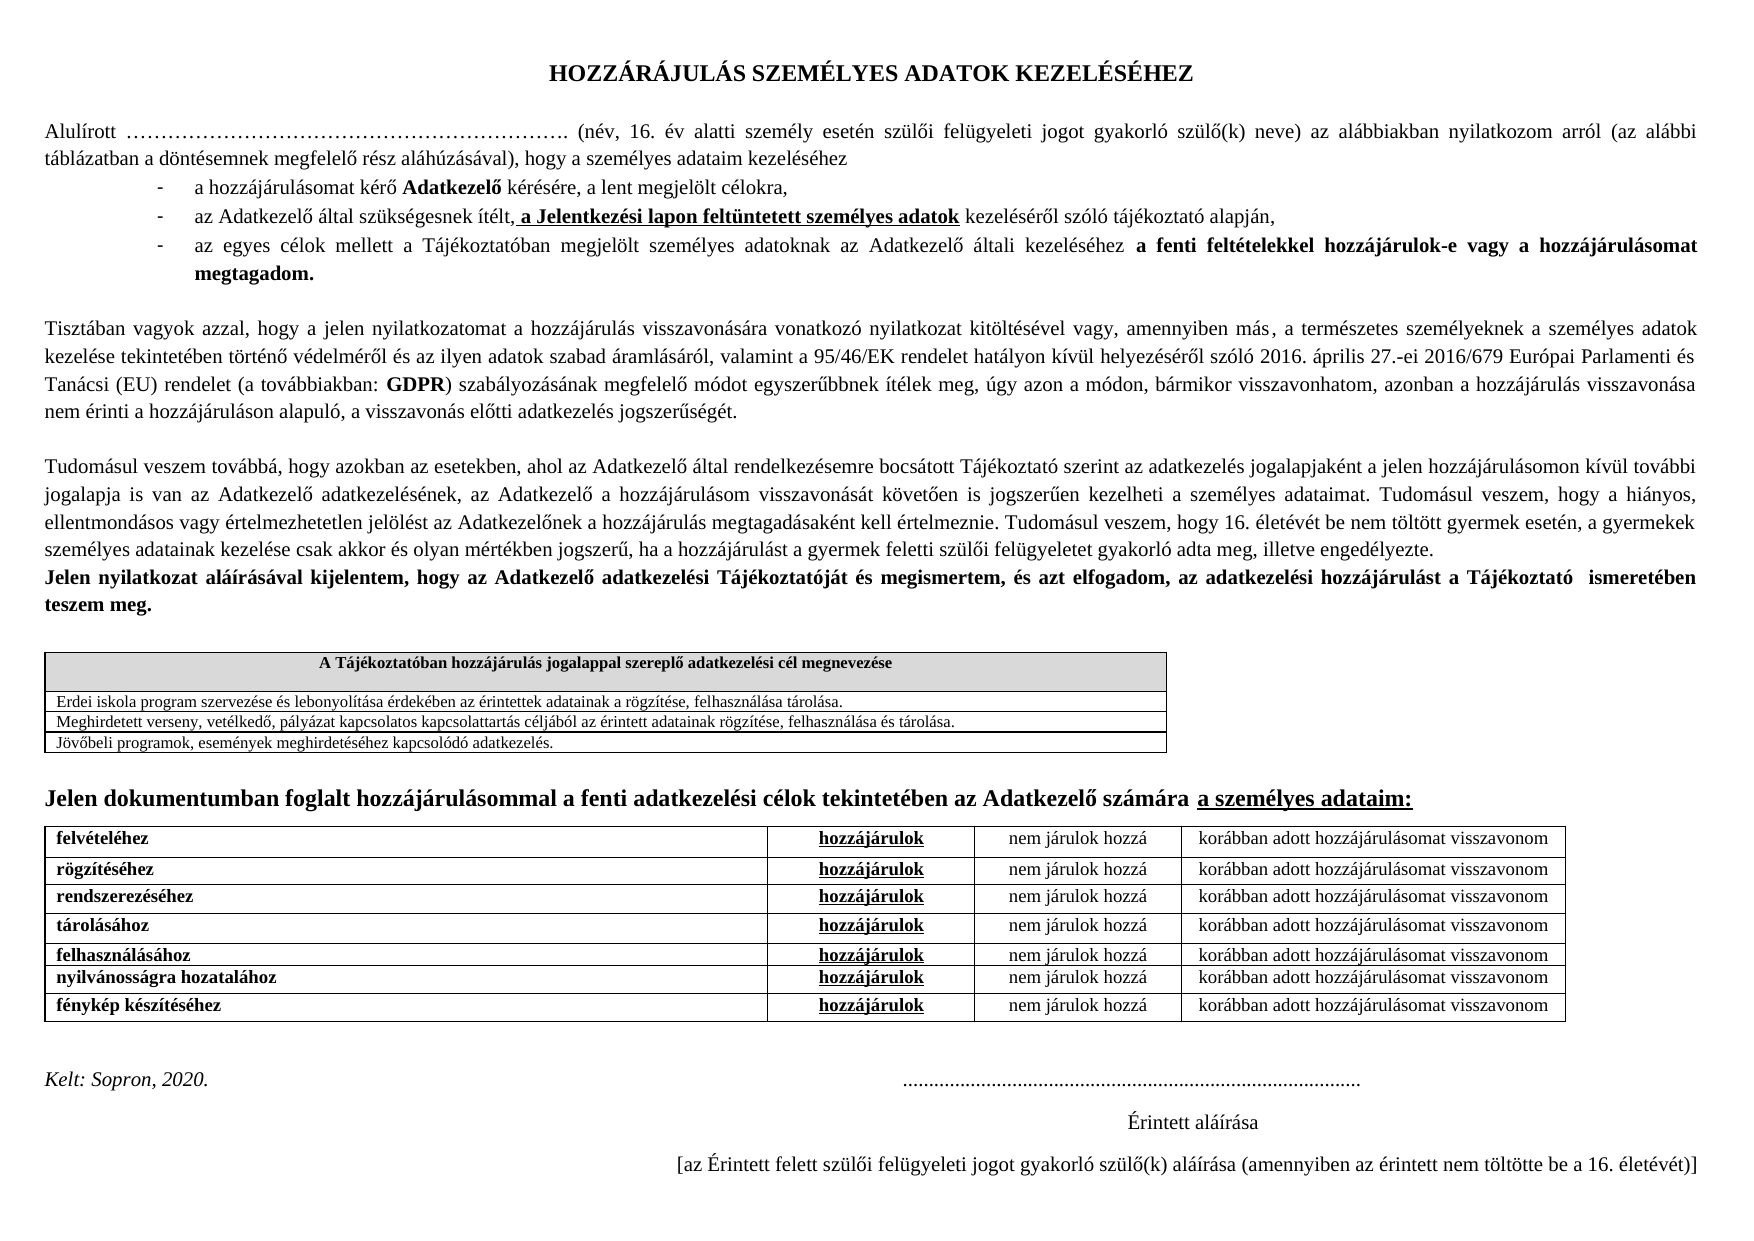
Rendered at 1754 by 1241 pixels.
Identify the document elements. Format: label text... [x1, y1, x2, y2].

table_cell hozzájárulok [768, 966, 974, 993]
table_cell nyilvánosságra hozatalához [46, 966, 767, 993]
table_header hozzájárulok [768, 827, 974, 857]
text Jelen nyilatkozat aláírásával kijelentem, hogy az Adatkezelő adatkezelési Tájékoztatóját és megismertem, és azt elfogadom, az adatkezelési hozzájárulást a Tájékoztató ismeretében teszem meg. [44, 565, 1698, 616]
table_cell korábban adott hozzájárulásomat visszavonom [1182, 885, 1565, 913]
text Érintett aláírása [44, 1110, 1698, 1134]
table_cell nem járulok hozzá [975, 966, 1181, 993]
text Kelt: Sopron, 2020. ........................................................................................ [44, 1067, 1698, 1091]
table_cell rendszerezéséhez [46, 885, 767, 913]
table_cell korábban adott hozzájárulásomat visszavonom [1182, 914, 1565, 943]
table_header nem járulok hozzá [975, 827, 1181, 857]
table_cell nem járulok hozzá [975, 994, 1181, 1021]
list az egyes célok mellett a Tájékoztatóban megjelölt személyes adatoknak az Adatkezelő általi kezeléséhez a fenti feltételekkel hozzájárulok-e vagy a hozzájárulásomat megtagadom. [157, 232, 1698, 285]
text Jelen dokumentumban foglalt hozzájárulásommal a fenti adatkezelési célok tekintetében az Adatkezelő számára a személyes adataim: [44, 784, 1698, 812]
table_cell hozzájárulok [768, 944, 974, 965]
table_header korábban adott hozzájárulásomat visszavonom [1182, 827, 1565, 857]
text Tudomásul veszem továbbá, hogy azokban az esetekben, ahol az Adatkezelő által rendelkezésemre bocsátott Tájékoztató szerint az adatkezelés jogalapjaként a jelen hozzájárulásomon kívül további jogalapja is van az Adatkezelő adatkezelésének, az Adatkezelő a hozzájárulásom visszavonását követően is jogszerűen kezelheti a személyes adataimat. Tudomásul veszem, hogy a hiányos, ellentmondásos vagy értelmezhetetlen jelölést az Adatkezelőnek a hozzájárulás megtagadásaként kell értelmeznie. Tudomásul veszem, hogy 16. életévét be nem töltött gyermek esetén, a gyermekek személyes adatainak kezelése csak akkor és olyan mértékben jogszerű, ha a hozzájárulást a gyermek feletti szülői felügyeletet gyakorló adta meg, illetve engedélyezte. [44, 454, 1698, 561]
list a hozzájárulásomat kérő Adatkezelő kérésére, a lent megjelölt célokra, [157, 174, 1698, 199]
table_cell Jövőbeli programok, események meghirdetéséhez kapcsolódó adatkezelés. [46, 733, 1166, 752]
table_cell nem járulok hozzá [975, 885, 1181, 913]
table_cell nem járulok hozzá [975, 944, 1181, 965]
table_cell korábban adott hozzájárulásomat visszavonom [1182, 858, 1565, 884]
text [az Érintett felett szülői felügyeleti jogot gyakorló szülő(k) aláírása (amennyiben az érintett nem töltötte be a 16. életévét)] [44, 1152, 1698, 1176]
text Alulírott ………………………………………………………. (név, 16. év alatti személy esetén szülői felügyeleti jogot gyakorló szülő(k) neve) az alábbiakban nyilatkozom arról (az alábbi táblázatban a döntésemnek megfelelő rész aláhúzásával), hogy a személyes adataim kezeléséhez [44, 119, 1698, 170]
table_cell Meghirdetett verseny, vetélkedő, pályázat kapcsolatos kapcsolattartás céljából az érintett adatainak rögzítése, felhasználása és tárolása. [46, 712, 1166, 731]
table_header felvételéhez [46, 827, 767, 857]
table_cell hozzájárulok [768, 885, 974, 913]
table_cell korábban adott hozzájárulásomat visszavonom [1182, 966, 1565, 993]
table_cell Erdei iskola program szervezése és lebonyolítása érdekében az érintettek adatainak a rögzítése, felhasználása tárolása. [46, 692, 1166, 711]
table_cell hozzájárulok [768, 858, 974, 884]
table_header A Tájékoztatóban hozzájárulás jogalappal szereplő adatkezelési cél megnevezése [46, 653, 1166, 691]
text Tisztában vagyok azzal, hogy a jelen nyilatkozatomat a hozzájárulás visszavonására vonatkozó nyilatkozat kitöltésével vagy, amennyiben más, a természetes személyeknek a személyes adatok kezelése tekintetében történő védelméről és az ilyen adatok szabad áramlásáról, valamint a 95/46/EK rendelet hatályon kívül helyezéséről szóló 2016. április 27.-ei 2016/679 Európai Parlamenti és Tanácsi (EU) rendelet (a továbbiakban: GDPR) szabályozásának megfelelő módot egyszerűbbnek ítélek meg, úgy azon a módon, bármikor visszavonhatom, azonban a hozzájárulás visszavonása nem érinti a hozzájáruláson alapuló, a visszavonás előtti adatkezelés jogszerűségét. [44, 316, 1698, 423]
list az Adatkezelő által szükségesnek ítélt, a Jelentkezési lapon feltüntetett személyes adatok kezeléséről szóló tájékoztató alapján, [157, 203, 1698, 228]
text HOZZÁRÁJULÁS SZEMÉLYES ADATOK KEZELÉSÉHEZ [44, 59, 1698, 87]
table_cell tárolásához [46, 914, 767, 943]
table_cell hozzájárulok [768, 914, 974, 943]
table_cell korábban adott hozzájárulásomat visszavonom [1182, 944, 1565, 965]
table_cell rögzítéséhez [46, 858, 767, 884]
table_cell hozzájárulok [768, 994, 974, 1021]
table_cell nem járulok hozzá [975, 858, 1181, 884]
table_cell korábban adott hozzájárulásomat visszavonom [1182, 994, 1565, 1021]
table_cell nem járulok hozzá [975, 914, 1181, 943]
table_cell felhasználásához [46, 944, 767, 965]
table_cell fénykép készítéséhez [46, 994, 767, 1021]
